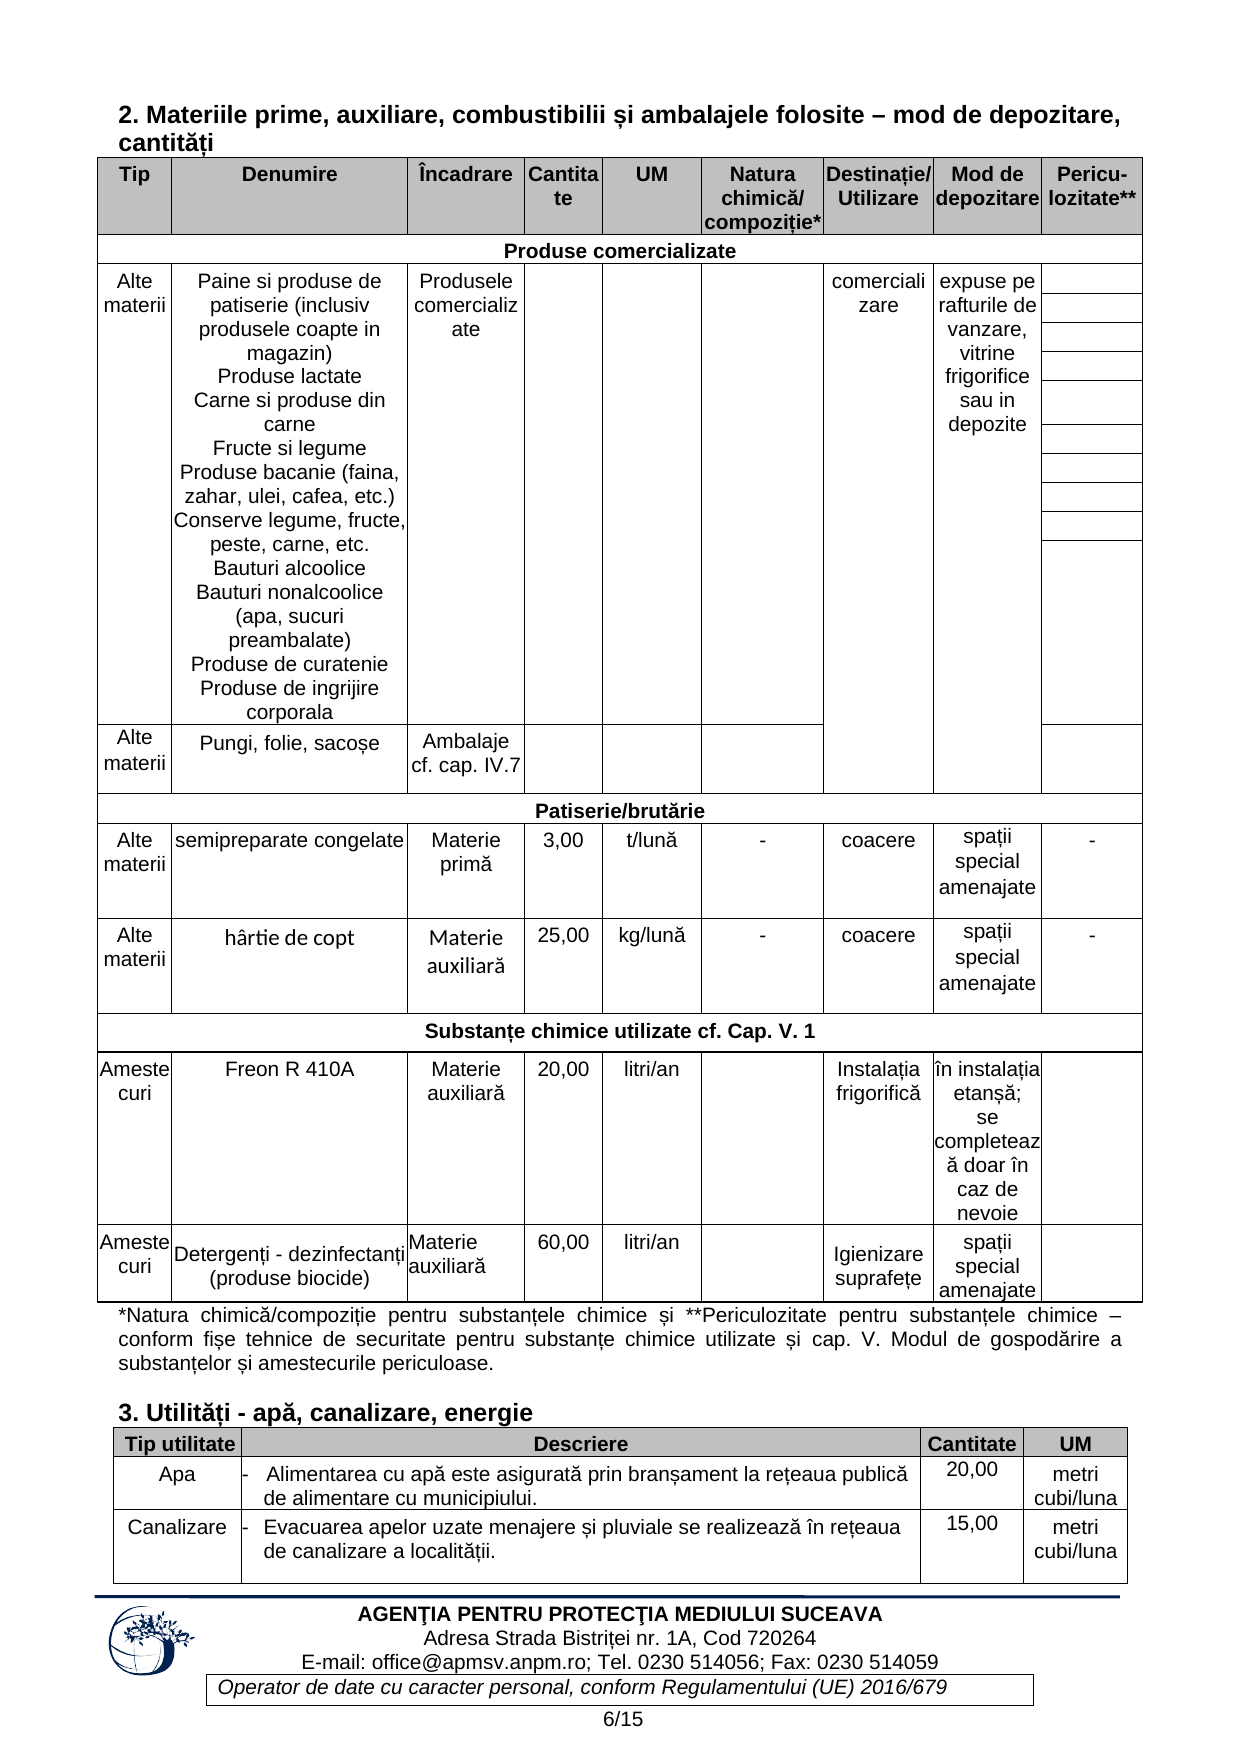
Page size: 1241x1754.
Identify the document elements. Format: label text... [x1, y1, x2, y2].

table_cell Ambalaje cf. cap. IV.7 [408, 725, 524, 793]
table_cell 15,00 [921, 1510, 1023, 1583]
table_cell - [1042, 824, 1142, 918]
table_cell [1042, 381, 1142, 423]
table_cell Materie auxiliară [408, 919, 524, 1013]
table_cell litri/an [603, 1225, 701, 1301]
table_cell coacere [824, 824, 933, 918]
table_cell - [702, 919, 823, 1013]
table_cell metri cubi/luna [1024, 1510, 1127, 1583]
table_cell [1042, 264, 1142, 292]
table_cell spații special amenajate [934, 1225, 1041, 1301]
table_header Descriere [242, 1428, 920, 1456]
table_cell Amestecuri [98, 1053, 171, 1224]
table_cell Patiserie/brutărie [98, 794, 1142, 822]
table_cell Detergenți - dezinfectanți (produse biocide) [172, 1225, 407, 1301]
table_cell kg/lună [603, 919, 701, 1013]
table_header Mod de depozitare [934, 158, 1041, 234]
table_header Denumire [172, 158, 407, 234]
table_cell Alte materii [98, 264, 171, 724]
table_cell în instalația etanșă; se completează doar în caz de nevoie [934, 1053, 1041, 1224]
table_cell Materie primă [408, 824, 524, 918]
table_cell Alte materii [98, 919, 171, 1013]
table_header Tip [98, 158, 171, 234]
table_cell [702, 1225, 823, 1301]
table_cell [1042, 454, 1142, 482]
table_cell [1042, 323, 1142, 351]
table_cell [1042, 1225, 1142, 1301]
table_cell Apa [114, 1457, 241, 1509]
table_cell [525, 725, 602, 793]
table_cell semipreparate congelate [172, 824, 407, 918]
table_cell [603, 725, 701, 793]
table_cell Substanțe chimice utilizate cf. Cap. V. 1 [98, 1014, 1142, 1051]
table_cell spații special amenajate [934, 919, 1041, 1013]
table_cell 60,00 [525, 1225, 602, 1301]
table_cell 25,00 [525, 919, 602, 1013]
table_cell 20,00 [525, 1053, 602, 1224]
subtitle 2. Materiile prime, auxiliare, combustibilii și ambalajele folosite – mod de depozitare, cantități [118, 99, 1122, 157]
table_header UM [603, 158, 701, 234]
table_cell Materie auxiliară [408, 1053, 524, 1224]
table_header UM [1024, 1428, 1127, 1456]
table_cell Materie auxiliară [408, 1225, 524, 1301]
table_cell [525, 264, 602, 724]
subtitle 3. Utilități - apă, canalizare, energie [118, 1398, 1122, 1427]
table_cell comerciali zare [824, 264, 933, 793]
table_cell Instalația frigorifică [824, 1053, 933, 1224]
table_cell Pungi, folie, sacoșe [172, 725, 407, 793]
table_header Cantitate [525, 158, 602, 234]
table_cell metri cubi/luna [1024, 1457, 1127, 1509]
table_cell litri/an [603, 1053, 701, 1224]
table_cell [603, 264, 701, 724]
table_cell Freon R 410A [172, 1053, 407, 1224]
table_cell Paine si produse de patiserie (inclusiv produsele coapte in magazin) Produse lactate Carne si produse din carne Fructe si legume Produse bacanie (faina, zahar, ulei, cafea, etc.) Conserve legume, fructe, peste, carne, etc. Bauturi alcoolice Bauturi nonalcoolice (apa, sucuri preambalate) Produse de curatenie Produse de ingrijire corporala [172, 264, 407, 724]
table_cell Alte materii [98, 824, 171, 918]
table_header Tip utilitate [114, 1428, 241, 1456]
table_cell spații special amenajate [934, 824, 1041, 918]
table_cell Produsele comercializate [408, 264, 524, 724]
table_cell [702, 725, 823, 793]
table_header Pericu-lozitate** [1042, 158, 1142, 234]
table_cell - [1042, 919, 1142, 1013]
table_cell [1042, 483, 1142, 511]
table_cell Alte materii [98, 725, 171, 793]
table_cell Canalizare [114, 1510, 241, 1583]
table_cell Produse comercializate [98, 235, 1142, 263]
table_cell [1042, 1053, 1142, 1224]
table_header Natura chimică/ compoziție* [702, 158, 823, 234]
table_cell Igienizare suprafețe [824, 1225, 933, 1301]
table_cell t/lună [603, 824, 701, 918]
table_cell - Alimentarea cu apă este asigurată prin branșament la rețeaua publică de alimentare cu municipiului. [242, 1457, 920, 1509]
table_cell [702, 264, 823, 724]
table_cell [242, 1510, 920, 1583]
table_cell [1042, 425, 1142, 453]
table_cell [1042, 512, 1142, 540]
table_cell hârtie de copt [172, 919, 407, 1013]
table_cell Amestecuri [98, 1225, 171, 1301]
table_cell 20,00 [921, 1457, 1023, 1509]
text *Natura chimică/compoziție pentru substanțele chimice și **Periculozitate pentru substanțele chimice – conform fișe tehnice de securitate pentru substanțe chimice utilizate și cap. V. Modul de gospodărire a substanțelor și amestecurile periculoase. [118, 1303, 1122, 1374]
table_cell [1042, 294, 1142, 322]
table_cell [1042, 725, 1142, 793]
table_cell - [702, 824, 823, 918]
table_header Destinație/ Utilizare [824, 158, 933, 234]
table_header Încadrare [408, 158, 524, 234]
table_cell [1042, 541, 1142, 724]
table_cell coacere [824, 919, 933, 1013]
table_cell expuse pe rafturile de vanzare, vitrine frigorifice sau in depozite [934, 264, 1041, 793]
table_cell [702, 1053, 823, 1224]
table_cell [1042, 352, 1142, 380]
table_cell 3,00 [525, 824, 602, 918]
table_header Cantitate [921, 1428, 1023, 1456]
